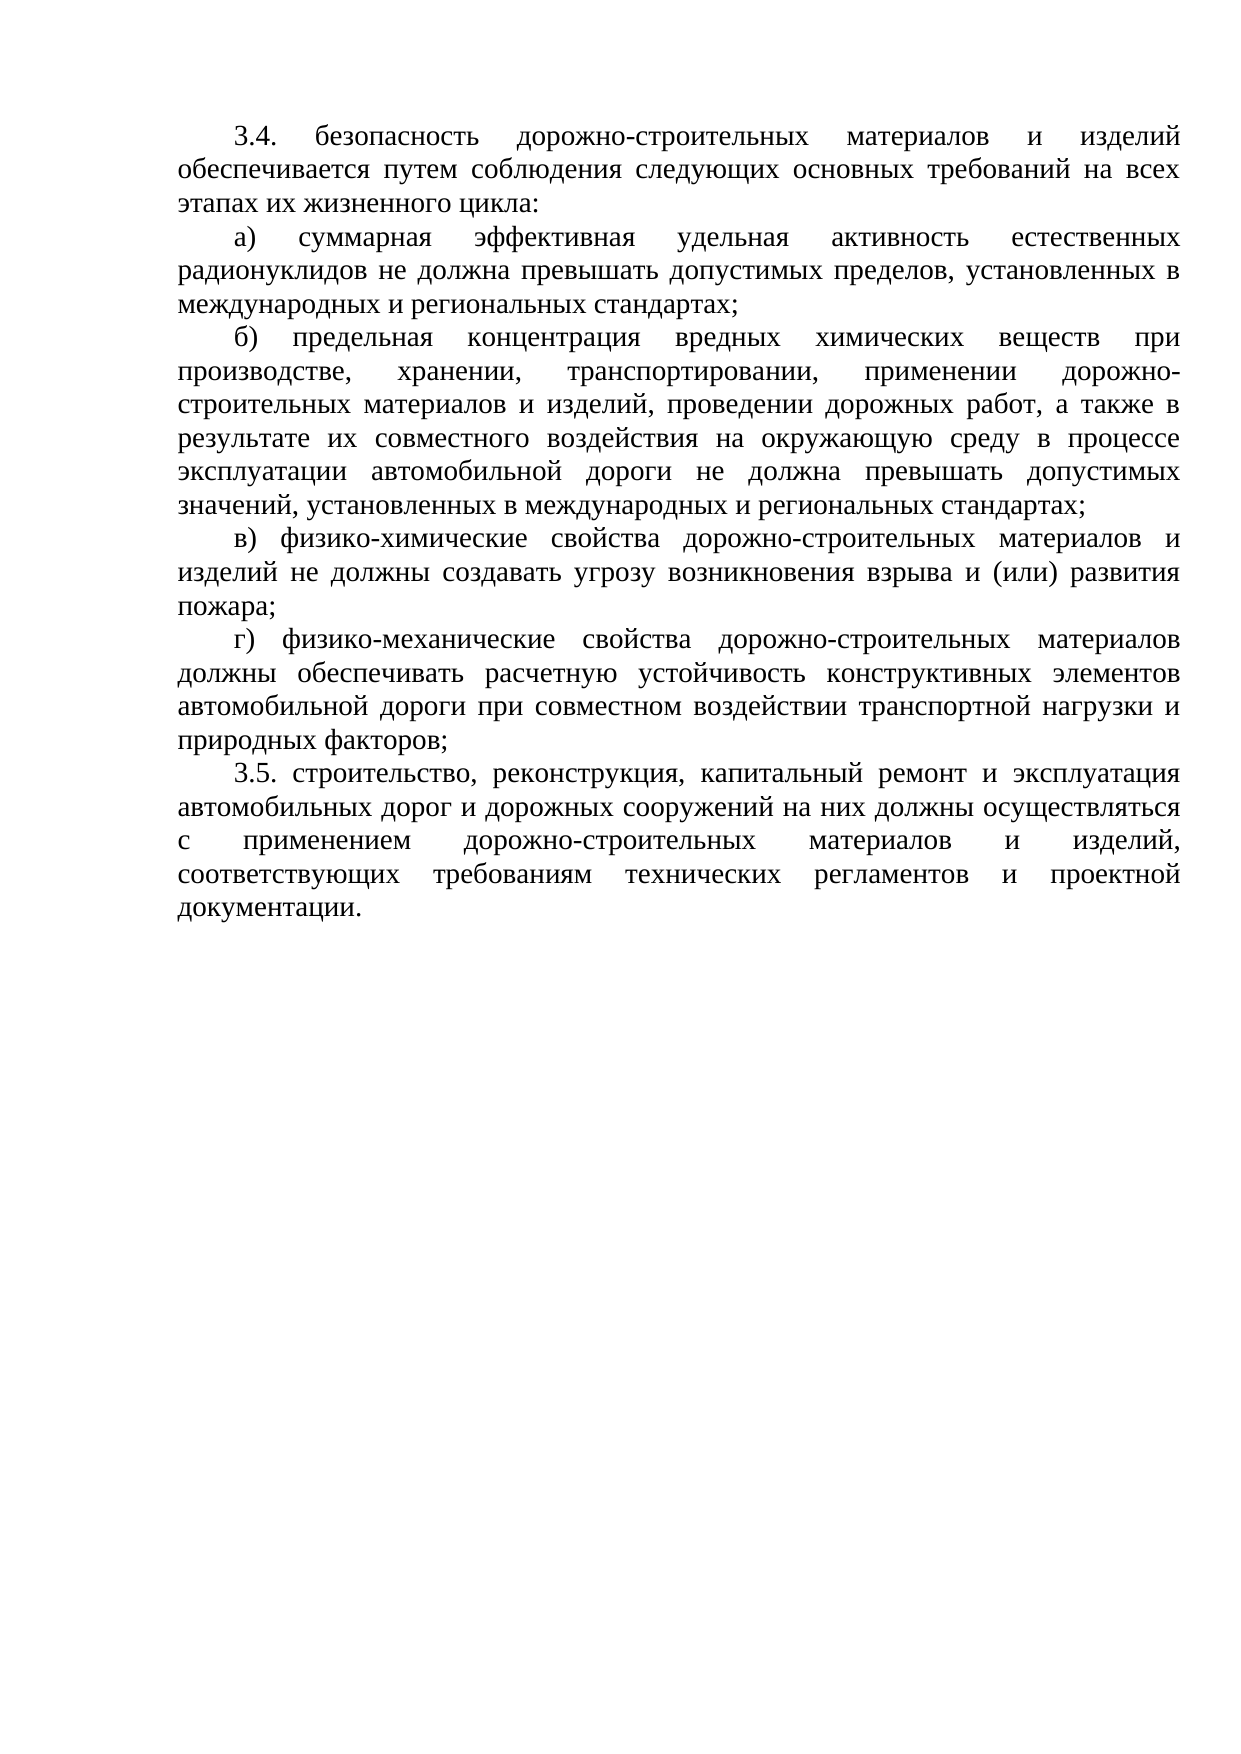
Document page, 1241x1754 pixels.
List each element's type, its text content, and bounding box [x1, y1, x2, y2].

text в) физико-химические свойства дорожно-строительных материалов и изделий не должны создавать угрозу возникновения взрыва и (или) развития пожара; [177, 521, 1181, 621]
text а) суммарная эффективная удельная активность естественных радионуклидов не должна превышать допустимых пределов, установленных в международных и региональных стандартах; [177, 219, 1181, 319]
text 3.4. безопасность дорожно-строительных материалов и изделий обеспечивается путем соблюдения следующих основных требований на всех этапах их жизненного цикла: [177, 118, 1181, 219]
text г) физико-механические свойства дорожно-строительных материалов должны обеспечивать расчетную устойчивость конструктивных элементов автомобильной дороги при совместном воздействии транспортной нагрузки и природных факторов; [177, 621, 1181, 755]
text 3.5. строительство, реконструкция, капитальный ремонт и эксплуатация автомобильных дорог и дорожных сооружений на них должны осуществляться с применением дорожно-строительных материалов и изделий, соответствующих требованиям технических регламентов и проектной документации. [177, 755, 1181, 923]
text б) предельная концентрация вредных химических веществ при производстве, хранении, транспортировании, применении дорожно-строительных материалов и изделий, проведении дорожных работ, а также в результате их совместного воздействия на окружающую среду в процессе эксплуатации автомобильной дороги не должна превышать допустимых значений, установленных в международных и региональных стандартах; [177, 319, 1181, 521]
